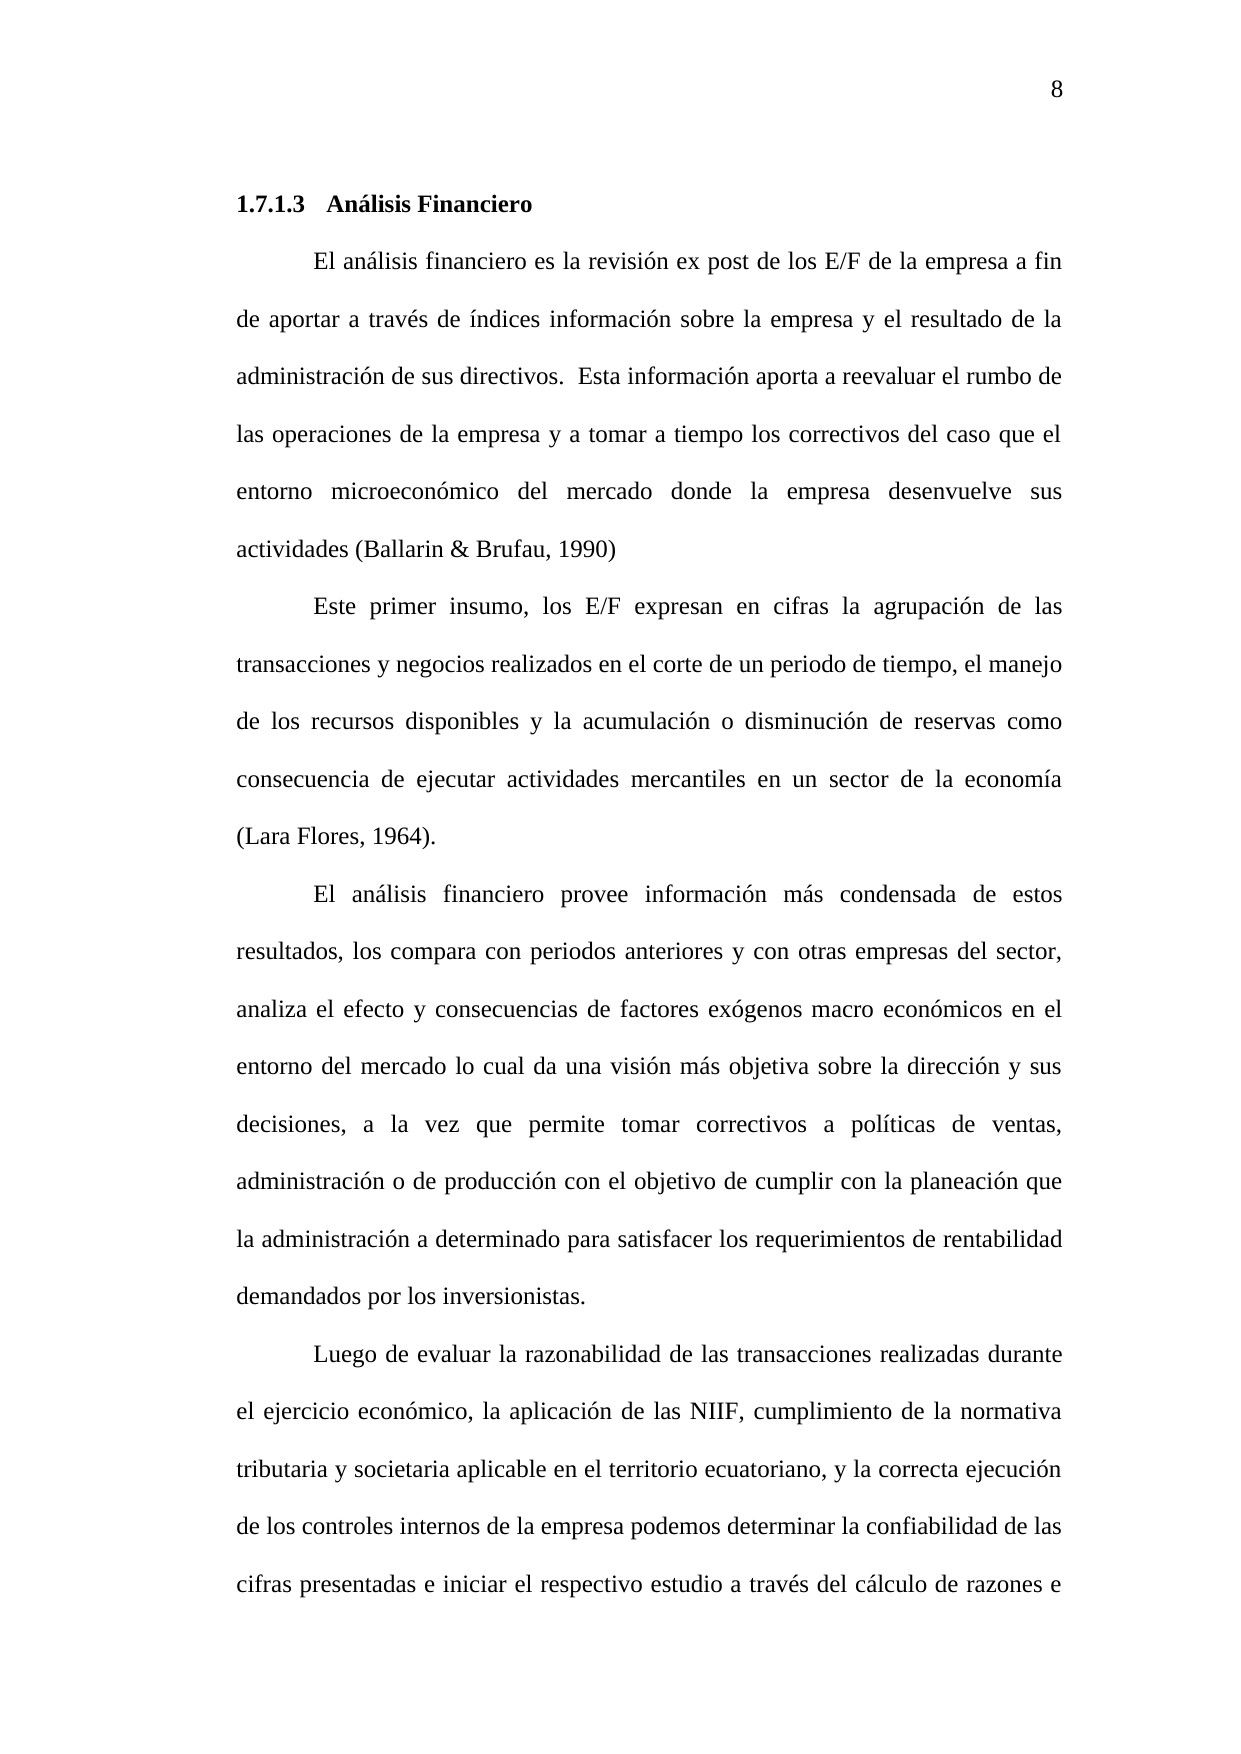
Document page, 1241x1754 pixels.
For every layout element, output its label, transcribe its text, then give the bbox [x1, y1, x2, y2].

text El análisis financiero es la revisión ex post de los E/F de la empresa a fin de aportar a través de índices información sobre la empresa y el resultado de la administración de sus directivos. Esta información aporta a reevaluar el rumbo de las operaciones de la empresa y a tomar a tiempo los correctivos del caso que el entorno microeconómico del mercado donde la empresa desenvuelve sus actividades [236, 246, 1063, 562]
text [236, 1339, 1063, 1597]
subtitle Análisis Financiero [236, 189, 1063, 217]
text Este primer insumo, los E/F expresan en cifras la agrupación de las transacciones y negocios realizados en el corte de un periodo de tiempo, el manejo de los recursos disponibles y la acumulación o disminución de reservas como consecuencia de ejecutar actividades mercantiles en un sector de la economía . [236, 591, 1063, 850]
text El análisis financiero provee información más condensada de estos resultados, los compara con periodos anteriores y con otras empresas del sector, analiza el efecto y consecuencias de factores exógenos macro económicos en el entorno del mercado lo cual da una visión más objetiva sobre la dirección y sus decisiones, a la vez que permite tomar correctivos a políticas de ventas, administración o de producción con el objetivo de cumplir con la planeación que la administración a determinado para satisfacer los requerimientos de rentabilidad demandados por los inversionistas. [236, 879, 1063, 1310]
